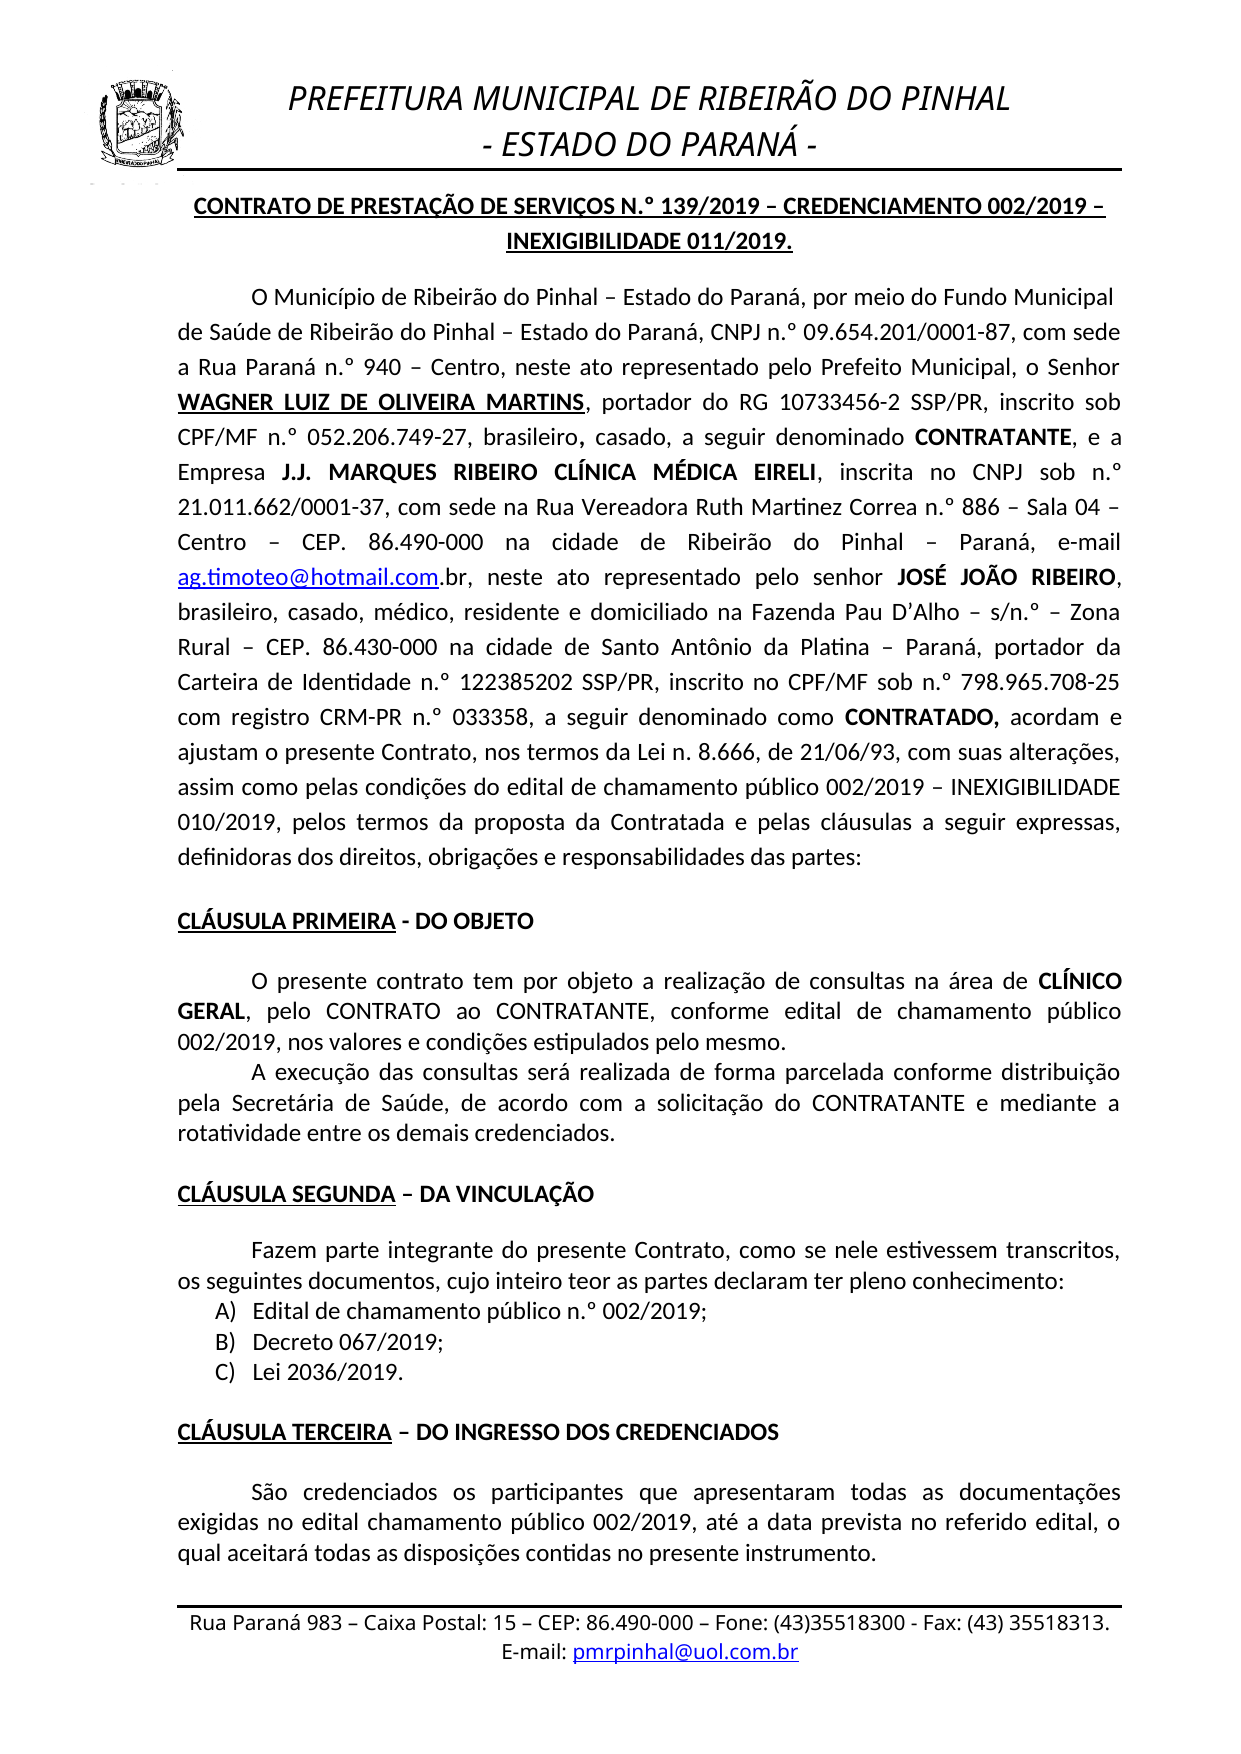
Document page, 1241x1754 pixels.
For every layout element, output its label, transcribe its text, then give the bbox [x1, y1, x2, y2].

text São credenciados os participantes que apresentaram todas as documentações exigidas no edital chamamento público 002/2019, até a data prevista no referido edital, o qual aceitará todas as disposições contidas no presente instrumento. [177, 1476, 1122, 1567]
text O presente contrato tem por objeto a realização de consultas na área de CLÍNICO GERAL, pelo CONTRATO ao CONTRATANTE, conforme edital de chamamento público 002/2019, nos valores e condições estipulados pelo mesmo. [177, 965, 1122, 1056]
text O Município de Ribeirão do Pinhal – Estado do Paraná, por meio do Fundo Municipal de Saúde de Ribeirão do Pinhal – Estado do Paraná, CNPJ n.º 09.654.201/0001-87, com sede a Rua Paraná n.º 940 – Centro, neste ato representado pelo Prefeito Municipal, o Senhor WAGNER LUIZ DE OLIVEIRA MARTINS, portador do RG 10733456-2 SSP/PR, inscrito sob CPF/MF n.º 052.206.749-27, brasileiro, casado, a seguir denominado CONTRATANTE, e a Empresa J.J. MARQUES RIBEIRO CLÍNICA MÉDICA EIRELI, inscrita no CNPJ sob n.º 21.011.662/0001-37, com sede na Rua Vereadora Ruth Martinez Correa n.º 886 – Sala 04 – Centro – CEP. 86.490-000 na cidade de Ribeirão do Pinhal – Paraná, e-mail ag.timoteo@hotmail.com.br, neste ato representado pelo senhor JOSÉ JOÃO RIBEIRO, brasileiro, casado, médico, residente e domiciliado na Fazenda Pau D’Alho – s/n.º – Zona Rural – CEP. 86.430-000 na cidade de Santo Antônio da Platina – Paraná, portador da Carteira de Identidade n.º 122385202 SSP/PR, inscrito no CPF/MF sob n.º 798.965.708-25 com registro CRM-PR n.º 033358, a seguir denominado como CONTRATADO, acordam e ajustam o presente Contrato, nos termos da Lei n. 8.666, de 21/06/93, com suas alterações, assim como pelas condições do edital de chamamento público 002/2019 – INEXIGIBILIDADE 010/2019, pelos termos da proposta da Contratada e pelas cláusulas a seguir expressas, definidoras dos direitos, obrigações e responsabilidades das partes: [177, 281, 1122, 872]
text CONTRATO DE PRESTAÇÃO DE SERVIÇOS N.º 139/2019 – CREDENCIAMENTO 002/2019 – INEXIGIBILIDADE 011/2019. [177, 190, 1122, 256]
text CLÁUSULA TERCEIRA – DO INGRESSO DOS CREDENCIADOS [177, 1416, 1122, 1447]
text CLÁUSULA SEGUNDA – DA VINCULAÇÃO [177, 1178, 1122, 1209]
text Fazem parte integrante do presente Contrato, como se nele estivessem transcritos, os seguintes documentos, cujo inteiro teor as partes declaram ter pleno conhecimento: [177, 1234, 1122, 1295]
list Edital de chamamento público n.º 002/2019; [215, 1295, 1122, 1326]
list Lei 2036/2019. [215, 1356, 1122, 1387]
picture [83, 65, 202, 185]
text CLÁUSULA PRIMEIRA - DO OBJETO [177, 905, 1122, 936]
list Decreto 067/2019; [215, 1326, 1122, 1356]
text A execução das consultas será realizada de forma parcelada conforme distribuição pela Secretária de Saúde, de acordo com a solicitação do CONTRATANTE e mediante a rotatividade entre os demais credenciados. [177, 1056, 1122, 1148]
